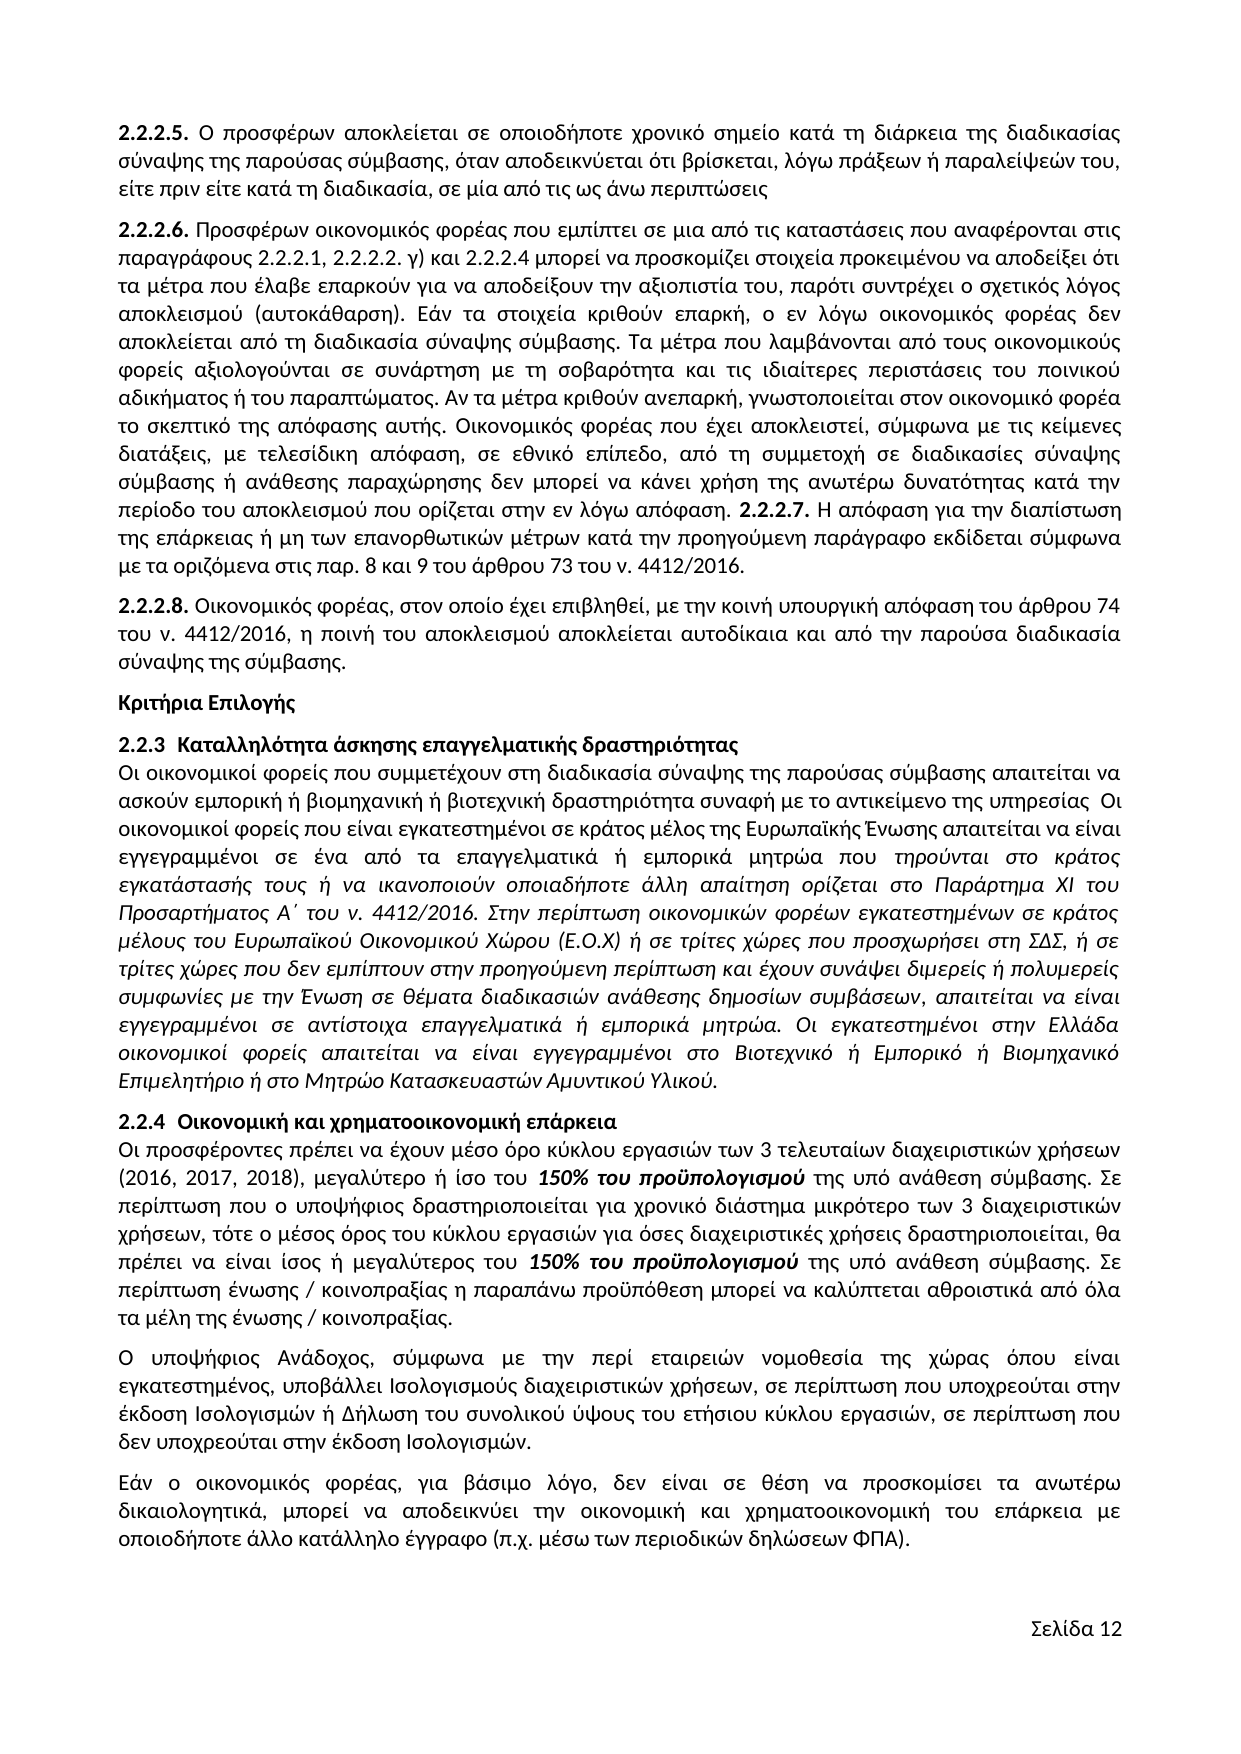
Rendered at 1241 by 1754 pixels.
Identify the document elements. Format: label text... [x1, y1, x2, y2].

text Κριτήρια Επιλογής [118, 688, 1122, 716]
subtitle 2.2.3 Καταλληλότητα άσκησης επαγγελματικής δραστηριότητας [118, 730, 1122, 758]
text 2.2.2.6. Προσφέρων οικονομικός φορέας που εμπίπτει σε μια από τις καταστάσεις που αναφέρονται στις παραγράφους 2.2.2.1, 2.2.2.2. γ) και 2.2.2.4 μπορεί να προσκομίζει στοιχεία προκειμένου να αποδείξει ότι τα μέτρα που έλαβε επαρκούν για να αποδείξουν την αξιοπιστία του, παρότι συντρέχει ο σχετικός λόγος αποκλεισμού (αυτoκάθαρση). Εάν τα στοιχεία κριθούν επαρκή, ο εν λόγω οικονομικός φορέας δεν αποκλείεται από τη διαδικασία σύναψης σύμβασης. Τα μέτρα που λαμβάνονται από τους οικονομικούς φορείς αξιολογούνται σε συνάρτηση με τη σοβαρότητα και τις ιδιαίτερες περιστάσεις του ποινικού αδικήματος ή του παραπτώματος. Αν τα μέτρα κριθούν ανεπαρκή, γνωστοποιείται στον οικονομικό φορέα το σκεπτικό της απόφασης αυτής. Οικονομικός φορέας που έχει αποκλειστεί, σύμφωνα με τις κείμενες διατάξεις, με τελεσίδικη απόφαση, σε εθνικό επίπεδο, από τη συμμετοχή σε διαδικασίες σύναψης σύμβασης ή ανάθεσης παραχώρησης δεν μπορεί να κάνει χρήση της ανωτέρω δυνατότητας κατά την περίοδο του αποκλεισμού που ορίζεται στην εν λόγω απόφαση. 2.2.2.7. Η απόφαση για την διαπίστωση της επάρκειας ή μη των επανορθωτικών μέτρων κατά την προηγούμενη παράγραφο εκδίδεται σύμφωνα με τα οριζόμενα στις παρ. 8 και 9 του άρθρου 73 του ν. 4412/2016. [118, 215, 1122, 579]
text 2.2.2.5. Ο προσφέρων αποκλείεται σε οποιοδήποτε χρονικό σημείο κατά τη διάρκεια της διαδικασίας σύναψης της παρούσας σύμβασης, όταν αποδεικνύεται ότι βρίσκεται, λόγω πράξεων ή παραλείψεών του, είτε πριν είτε κατά τη διαδικασία, σε μία από τις ως άνω περιπτώσεις [118, 118, 1122, 202]
subtitle 2.2.4 Οικονομική και χρηματοοικονομική επάρκεια [118, 1107, 1122, 1135]
text 2.2.2.8. Οικονομικός φορέας, στον οποίο έχει επιβληθεί, με την κοινή υπουργική απόφαση του άρθρου 74 του ν. 4412/2016, η ποινή του αποκλεισμού αποκλείεται αυτοδίκαια και από την παρούσα διαδικασία σύναψης της σύμβασης. [118, 591, 1122, 676]
text Οι οικονομικοί φορείς που συμμετέχουν στη διαδικασία σύναψης της παρούσας σύμβασης απαιτείται να ασκούν εμπορική ή βιομηχανική ή βιοτεχνική δραστηριότητα συναφή με το αντικείμενο της υπηρεσίας Οι οικονομικοί φορείς που είναι εγκατεστημένοι σε κράτος μέλος της Ευρωπαϊκής Ένωσης απαιτείται να είναι εγγεγραμμένοι σε ένα από τα επαγγελματικά ή εμπορικά μητρώα που τηρούνται στο κράτος εγκατάστασής τους ή να ικανοποιούν οποιαδήποτε άλλη απαίτηση ορίζεται στο Παράρτημα XI του Προσαρτήματος Α΄ του ν. 4412/2016. Στην περίπτωση οικονομικών φορέων εγκατεστημένων σε κράτος μέλους του Ευρωπαϊκού Οικονομικού Χώρου (Ε.Ο.Χ) ή σε τρίτες χώρες που προσχωρήσει στη ΣΔΣ, ή σε τρίτες χώρες που δεν εμπίπτουν στην προηγούμενη περίπτωση και έχουν συνάψει διμερείς ή πολυμερείς συμφωνίες με την Ένωση σε θέματα διαδικασιών ανάθεσης δημοσίων συμβάσεων, απαιτείται να είναι εγγεγραμμένοι σε αντίστοιχα επαγγελματικά ή εμπορικά μητρώα. Οι εγκατεστημένοι στην Ελλάδα οικονομικοί φορείς απαιτείται να είναι εγγεγραμμένοι στο Βιοτεχνικό ή Εμπορικό ή Βιομηχανικό Επιμελητήριο ή στο Μητρώο Κατασκευαστών Αμυντικού Υλικού. [118, 758, 1122, 1094]
text Εάν ο οικονομικός φορέας, για βάσιμο λόγο, δεν είναι σε θέση να προσκομίσει τα ανωτέρω δικαιολογητικά, μπορεί να αποδεικνύει την οικονομική και χρηματοοικονομική του επάρκεια µε οποιοδήποτε άλλο κατάλληλο έγγραφο (π.χ. µέσω των περιοδικών δηλώσεων ΦΠΑ). [118, 1468, 1122, 1552]
text Ο υποψήφιος Ανάδοχος, σύμφωνα με την περί εταιρειών νομοθεσία της χώρας όπου είναι εγκατεστημένος, υποβάλλει Ισολογισμούς διαχειριστικών χρήσεων, σε περίπτωση που υποχρεούται στην έκδοση Ισολογισμών ή Δήλωση του συνολικού ύψους του ετήσιου κύκλου εργασιών, σε περίπτωση που δεν υποχρεούται στην έκδοση Ισολογισμών. [118, 1343, 1122, 1456]
text Οι προσφέροντες πρέπει να έχουν μέσο όρο κύκλου εργασιών των 3 τελευταίων διαχειριστικών χρήσεων (2016, 2017, 2018), μεγαλύτερο ή ίσο του 150% του προϋπολογισμού της υπό ανάθεση σύμβασης. Σε περίπτωση που ο υποψήφιος δραστηριοποιείται για χρονικό διάστημα μικρότερο των 3 διαχειριστικών χρήσεων, τότε ο μέσος όρος του κύκλου εργασιών για όσες διαχειριστικές χρήσεις δραστηριοποιείται, θα πρέπει να είναι ίσος ή μεγαλύτερος του 150% του προϋπολογισμού της υπό ανάθεση σύμβασης. Σε περίπτωση ένωσης / κοινοπραξίας η παραπάνω προϋπόθεση μπορεί να καλύπτεται αθροιστικά από όλα τα μέλη της ένωσης / κοινοπραξίας. [118, 1135, 1122, 1331]
